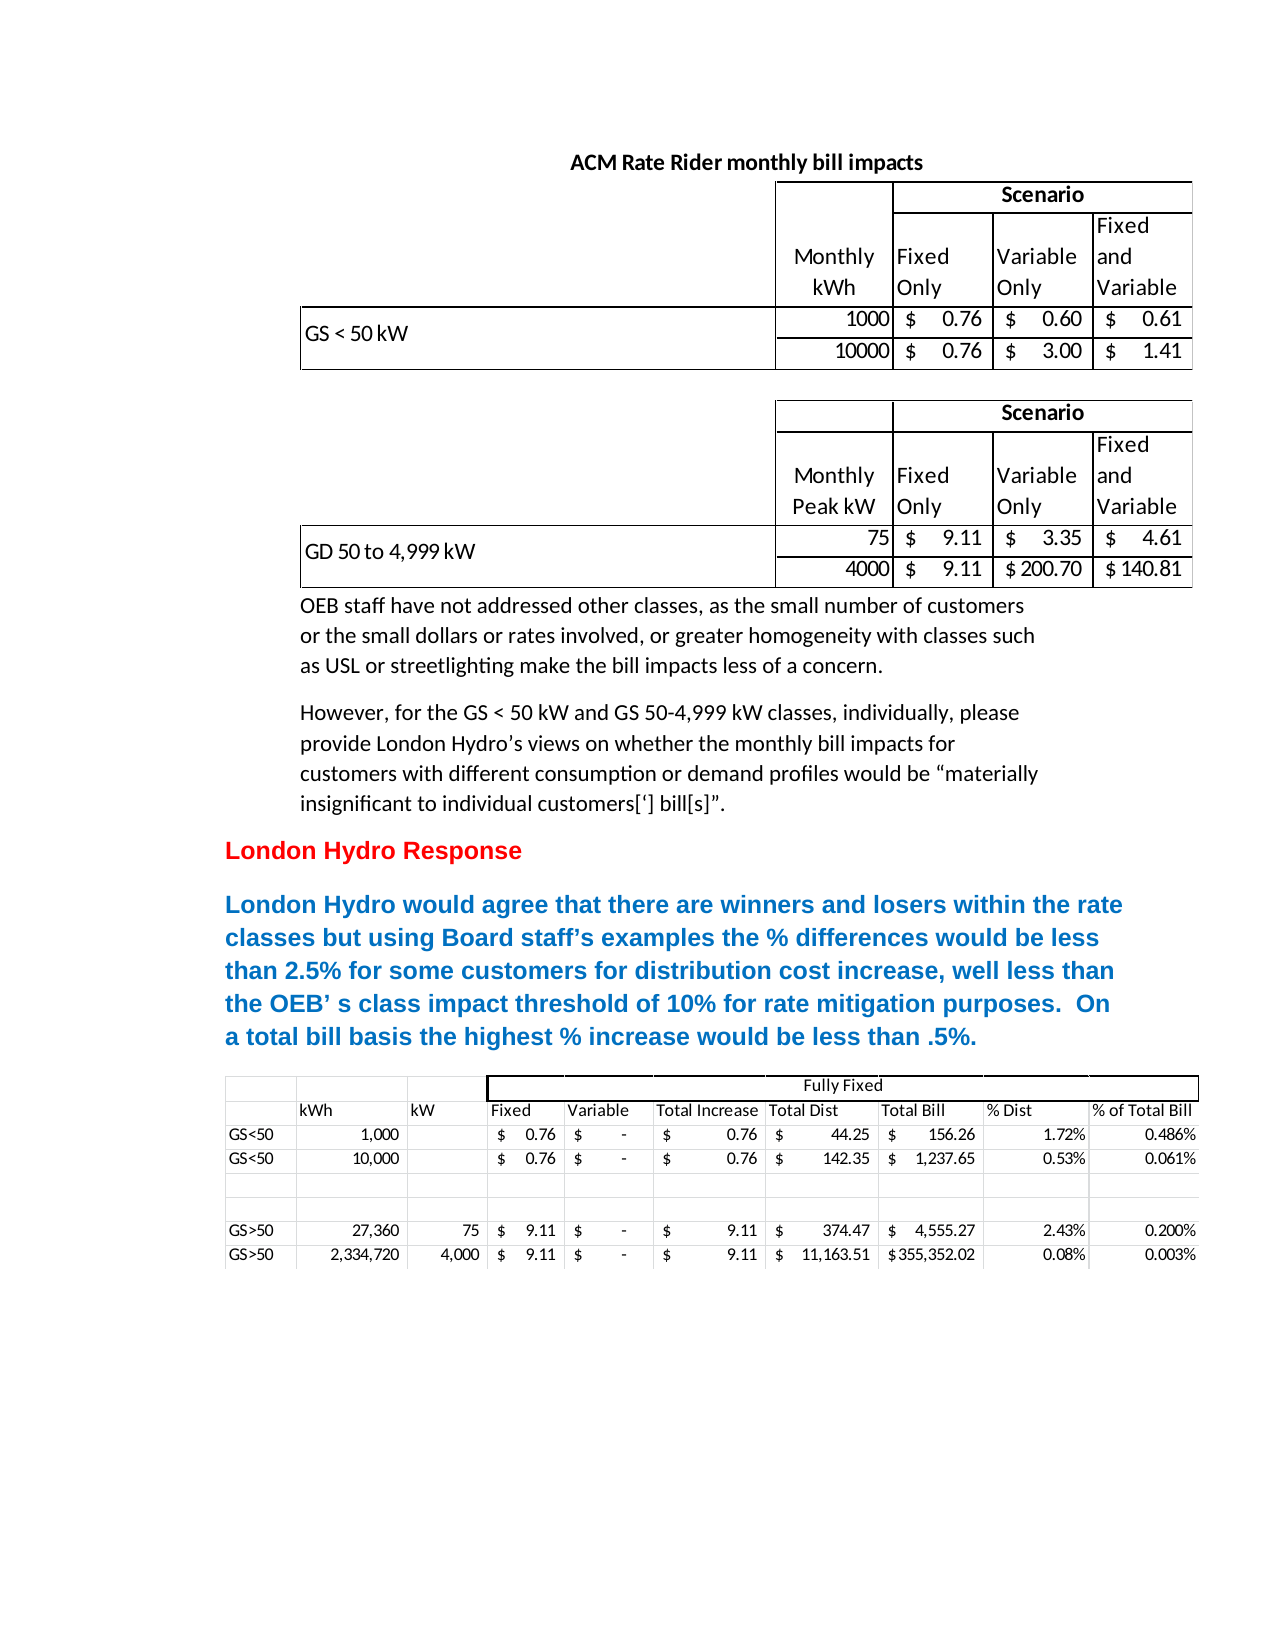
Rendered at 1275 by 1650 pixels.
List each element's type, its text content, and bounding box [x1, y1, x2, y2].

text OEB staff have not addressed other classes, as the small number of customers or the small dollars or rates involved, or greater homogeneity with classes such as USL or streetlighting make the bill impacts less of a concern. [300, 370, 1050, 525]
text OEB staff have not addressed other classes, as the small number of customers or the small dollars or rates involved, or greater homogeneity with classes such as USL or streetlighting make the bill impacts less of a concern. [301, 526, 775, 587]
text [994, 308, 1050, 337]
text OEB staff have not addressed other classes, as the small number of customers or the small dollars or rates involved, or greater homogeneity with classes such as USL or streetlighting make the bill impacts less of a concern. [300, 150, 1050, 306]
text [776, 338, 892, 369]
text OEB staff have not addressed other classes, as the small number of customers or the small dollars or rates involved, or greater homogeneity with classes such as USL or streetlighting make the bill impacts less of a concern. [301, 307, 775, 369]
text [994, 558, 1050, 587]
text However, for the GS < 50 kW and GS 50-4,999 kW classes, individually, please provide London Hydro’s views on whether the monthly bill impacts for customers with different consumption or demand profiles would be “materially insignificant to individual customers[‘] bill[s]”. [300, 698, 1050, 817]
text OEB staff have not addressed other classes, as the small number of customers or the small dollars or rates involved, or greater homogeneity with classes such as USL or streetlighting make the bill impacts less of a concern. [300, 588, 1050, 680]
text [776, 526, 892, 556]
text London Hydro Response [225, 836, 1125, 865]
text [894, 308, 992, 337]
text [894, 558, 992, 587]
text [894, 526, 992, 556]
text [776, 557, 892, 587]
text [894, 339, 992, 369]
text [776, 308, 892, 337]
text London Hydro would agree that there are winners and losers within the rate classes but using Board staff’s examples the % differences would be less than 2.5% for some customers for distribution cost increase, well less than the OEB’ s class impact threshold of 10% for rate mitigation purposes. On a total bill basis the highest % increase would be less than .5%. [225, 890, 1125, 1051]
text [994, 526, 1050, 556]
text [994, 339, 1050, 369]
